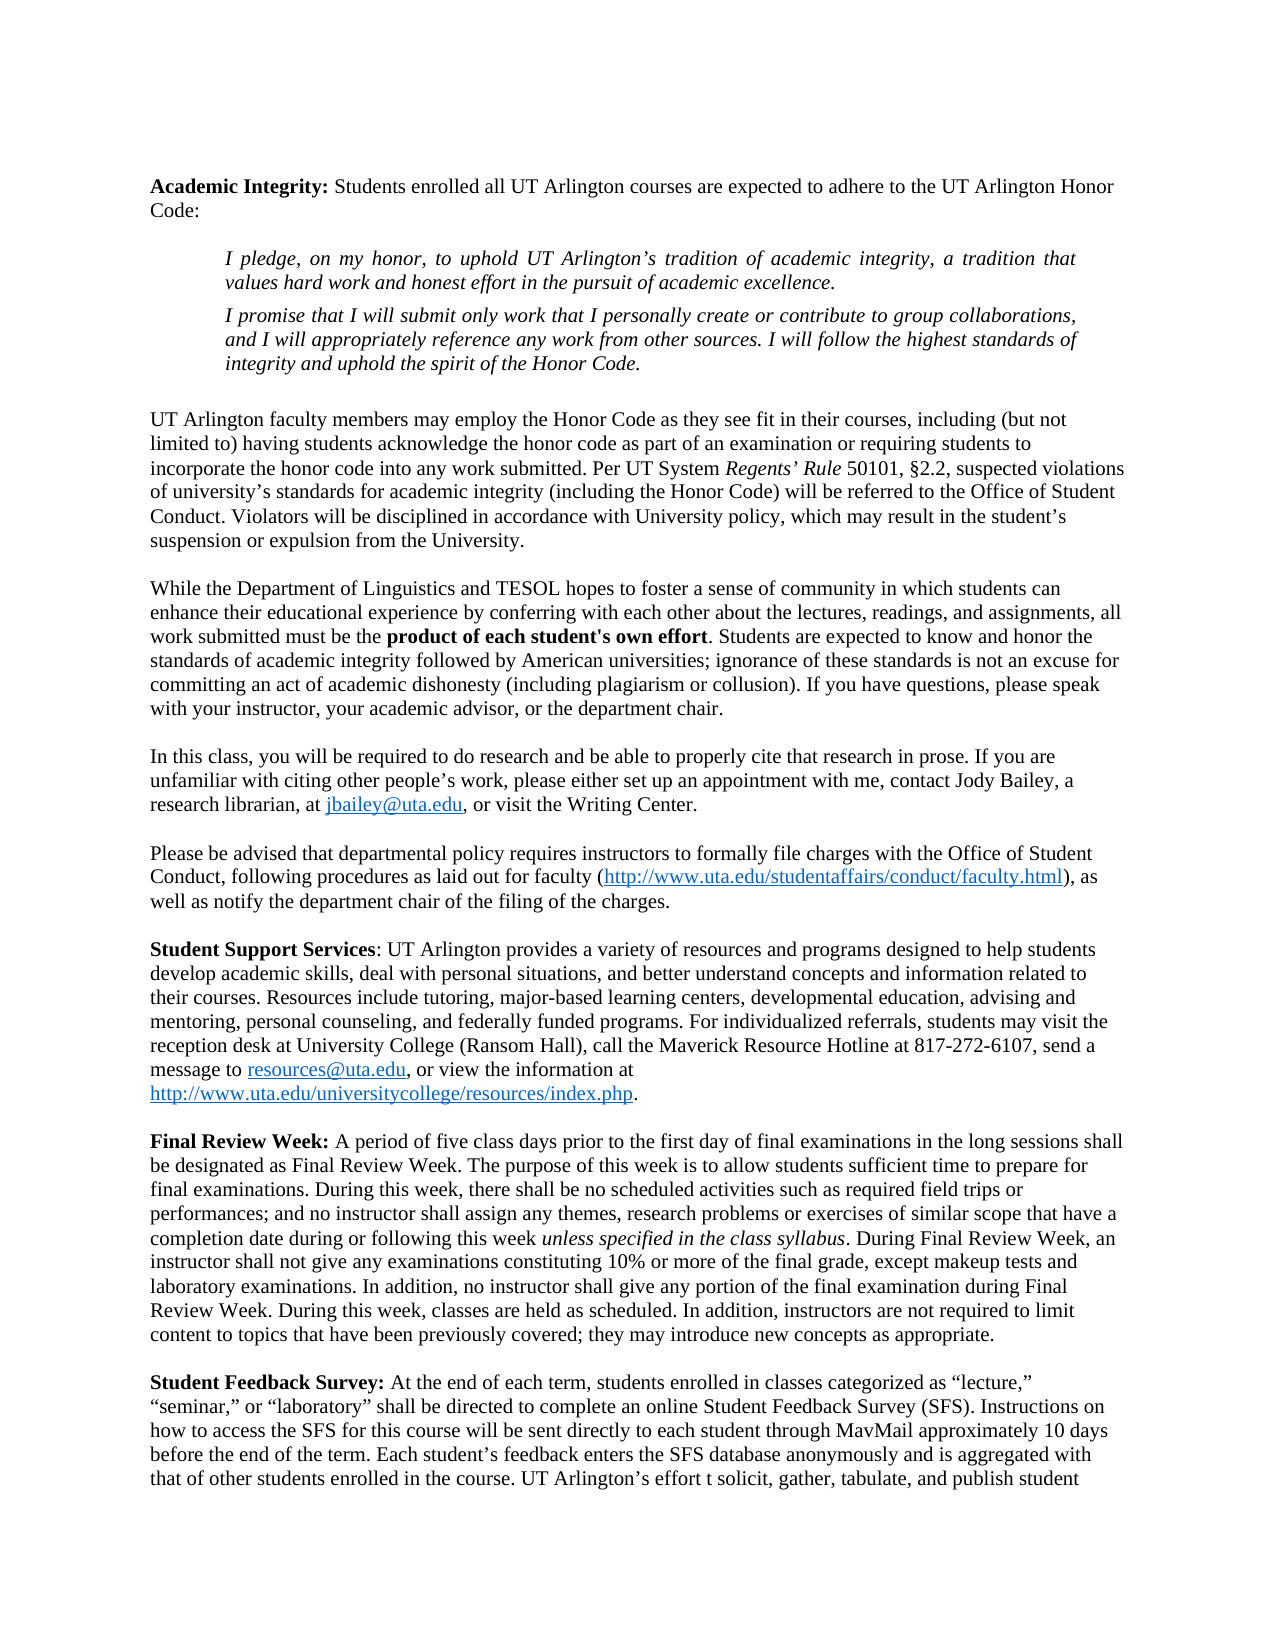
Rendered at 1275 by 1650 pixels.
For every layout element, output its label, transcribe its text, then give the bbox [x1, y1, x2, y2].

text UT Arlington faculty members may employ the Honor Code as they see fit in their courses, including (but not limited to) having students acknowledge the honor code as part of an examination or requiring students to incorporate the honor code into any work submitted. Per UT System Regents’ Rule 50101, §2.2, suspected violations of university’s standards for academic integrity (including the Honor Code) will be referred to the Office of Student Conduct. Violators will be disciplined in accordance with University policy, which may result in the student’s suspension or expulsion from the University. [150, 407, 1125, 552]
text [150, 1370, 1125, 1490]
text Student Support Services: UT Arlington provides a variety of resources and programs designed to help students develop academic skills, deal with personal situations, and better understand concepts and information related to their courses. Resources include tutoring, major-based learning centers, developmental education, advising and mentoring, personal counseling, and federally funded programs. For individualized referrals, students may visit the reception desk at University College (Ransom Hall), call the Maverick Resource Hotline at 817-272-6107, send a message to resources@uta.edu, or view the information at http://www.uta.edu/universitycollege/resources/index.php. [150, 937, 1125, 1105]
text In this class, you will be required to do research and be able to properly cite that research in prose. If you are unfamiliar with citing other people’s work, please either set up an appointment with me, contact Jody Bailey, a research librarian, at jbailey@uta.edu, or visit the Writing Center. [150, 744, 1125, 816]
text I promise that I will submit only work that I personally create or contribute to group collaborations, and I will appropriately reference any work from other sources. I will follow the highest standards of integrity and uphold the spirit of the Honor Code. [225, 303, 1080, 375]
text While the Department of Linguistics and TESOL hopes to foster a sense of community in which students can enhance their educational experience by conferring with each other about the lectures, readings, and assignments, all work submitted must be the product of each student's own effort. Students are expected to know and honor the standards of academic integrity followed by American universities; ignorance of these standards is not an excuse for committing an act of academic dishonesty (including plagiarism or collusion). If you have questions, please speak with your instructor, your academic advisor, or the department chair. [150, 576, 1125, 720]
text Final Review Week: A period of five class days prior to the first day of final examinations in the long sessions shall be designated as Final Review Week. The purpose of this week is to allow students sufficient time to prepare for final examinations. During this week, there shall be no scheduled activities such as required field trips or performances; and no instructor shall assign any themes, research problems or exercises of similar scope that have a completion date during or following this week unless specified in the class syllabus. During Final Review Week, an instructor shall not give any examinations constituting 10% or more of the final grade, except makeup tests and laboratory examinations. In addition, no instructor shall give any portion of the final examination during Final Review Week. During this week, classes are held as scheduled. In addition, instructors are not required to limit content to topics that have been previously covered; they may introduce new concepts as appropriate. [150, 1129, 1125, 1346]
text Please be advised that departmental policy requires instructors to formally file charges with the Office of Student Conduct, following procedures as laid out for faculty (http://www.uta.edu/studentaffairs/conduct/faculty.html), as well as notify the department chair of the filing of the charges. [150, 840, 1125, 913]
text I pledge, on my honor, to uphold UT Arlington’s tradition of academic integrity, a tradition that values hard work and honest effort in the pursuit of academic excellence. [225, 246, 1080, 294]
text Academic Integrity: Students enrolled all UT Arlington courses are expected to adhere to the UT Arlington Honor Code: [150, 174, 1125, 222]
